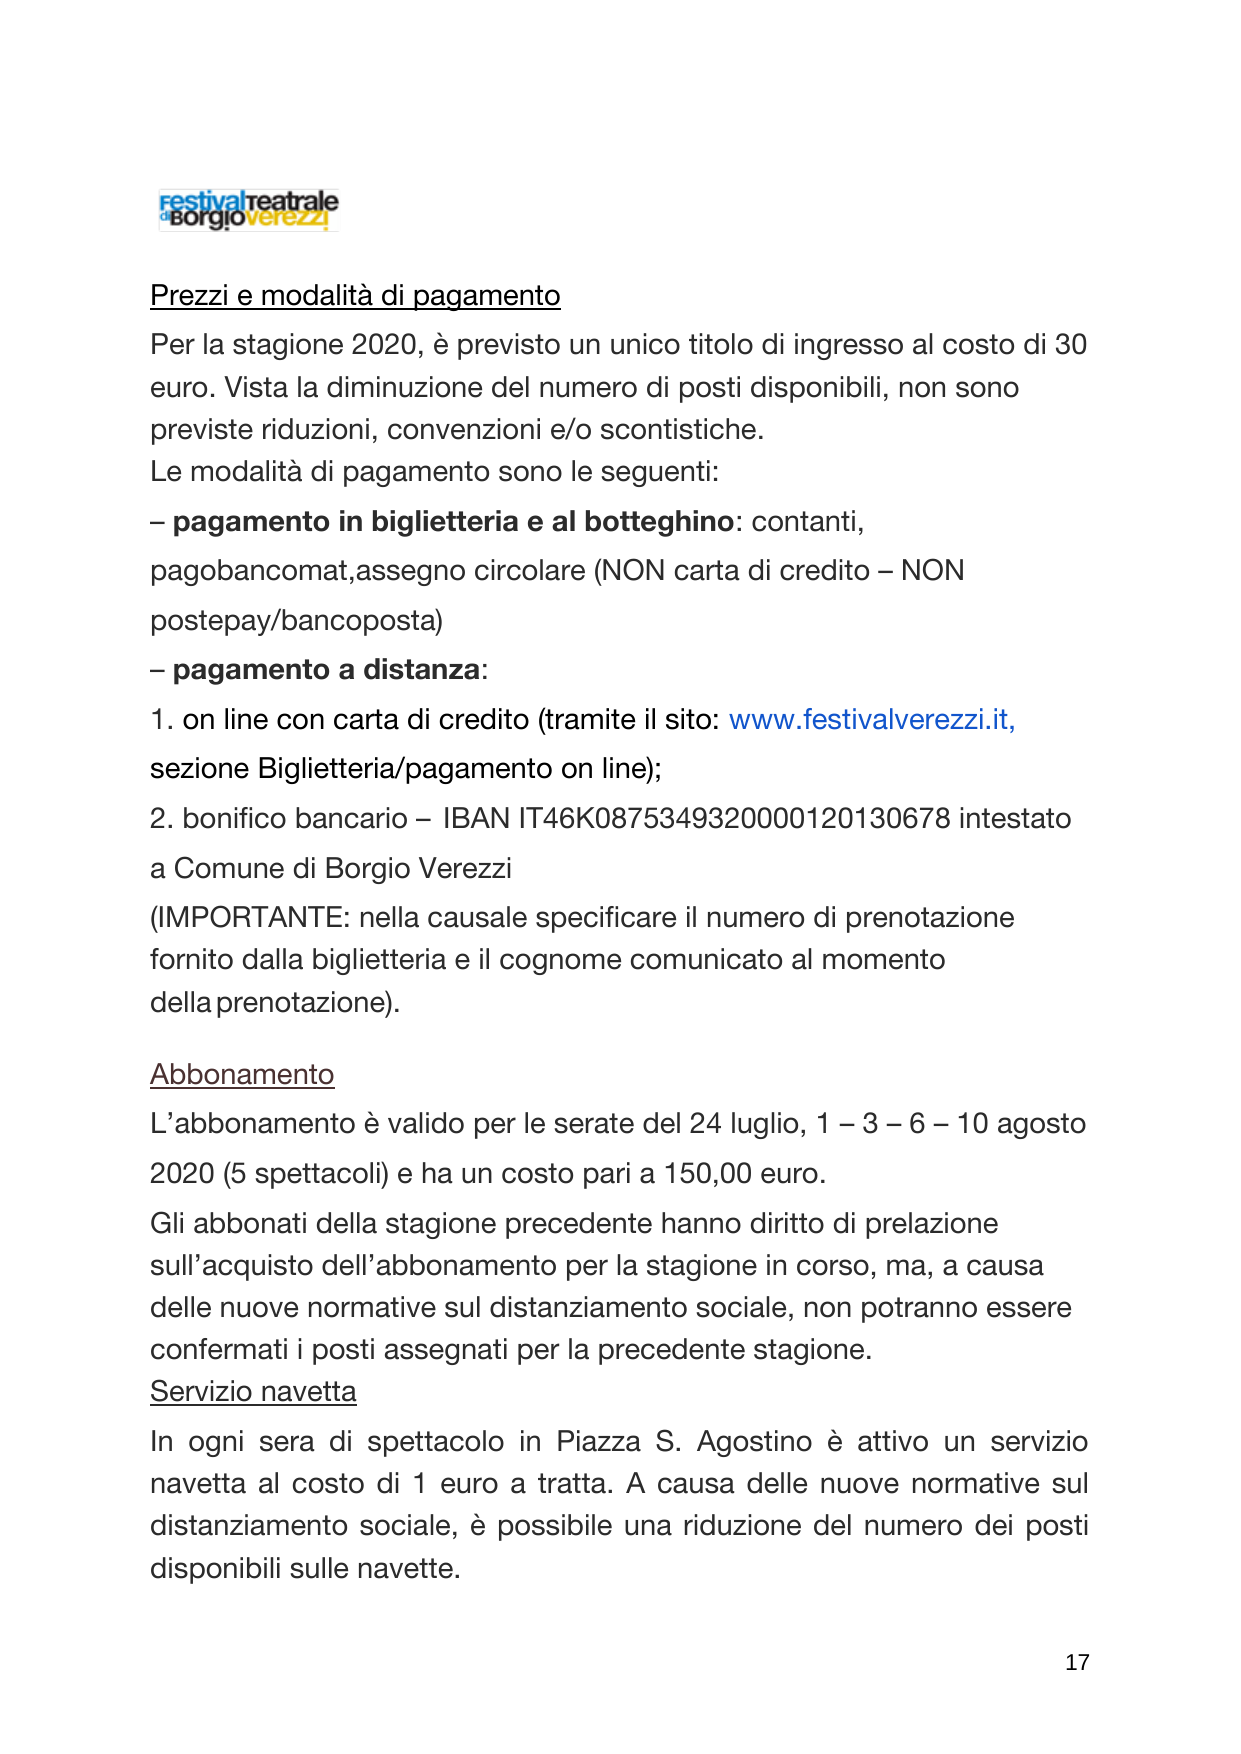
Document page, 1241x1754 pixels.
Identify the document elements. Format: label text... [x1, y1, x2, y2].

text In ogni sera di spettacolo in Piazza S. Agostino è attivo un servizio navetta al costo di 1 euro a tratta. A causa delle nuove normative sul distanziamento sociale, è possibile una riduzione del numero dei posti disponibili sulle navette. [150, 1423, 1090, 1586]
text 2. bonifico bancario – IBAN IT46K0875349320000120130678 intestato a Comune di Borgio Verezzi [150, 800, 1090, 886]
text 1. on line con carta di credito (tramite il sito: www.festivalverezzi.it, sezione Biglietteria/pagamento on line); [150, 701, 1090, 787]
text Abbonamento [150, 1056, 1090, 1093]
text – pagamento a distanza: [150, 651, 1090, 688]
text Prezzi e modalità di pagamento [150, 277, 1090, 313]
text L’abbonamento è valido per le serate del 24 luglio, 1 – 3 – 6 – 10 agosto 2020 (5 spettacoli) e ha un costo pari a 150,00 euro. [150, 1106, 1090, 1192]
text Servizio navetta [150, 1373, 1090, 1410]
text Gli abbonati della stagione precedente hanno diritto di prelazione sull’acquisto dell’abbonamento per la stagione in corso, ma, a causa delle nuove normative sul distanziamento sociale, non potranno essere confermati i posti assegnati per la precedente stagione. [150, 1205, 1090, 1368]
text (IMPORTANTE: nella causale specificare il numero di prenotazione fornito dalla biglietteria e il cognome comunicato al momento della prenotazione). [150, 899, 1090, 1020]
picture [150, 180, 347, 243]
text Per la stagione 2020, è previsto un unico titolo di ingresso al costo di 30 euro. Vista la diminuzione del numero di posti disponibili, non sono previste riduzioni, convenzioni e/o scontistiche. [150, 326, 1090, 447]
text Le modalità di pagamento sono le seguenti: [150, 453, 1090, 490]
text – pagamento in biglietteria e al botteghino: contanti, pagobancomat,assegno circolare (NON carta di credito – NON postepay/bancoposta) [150, 502, 1090, 638]
